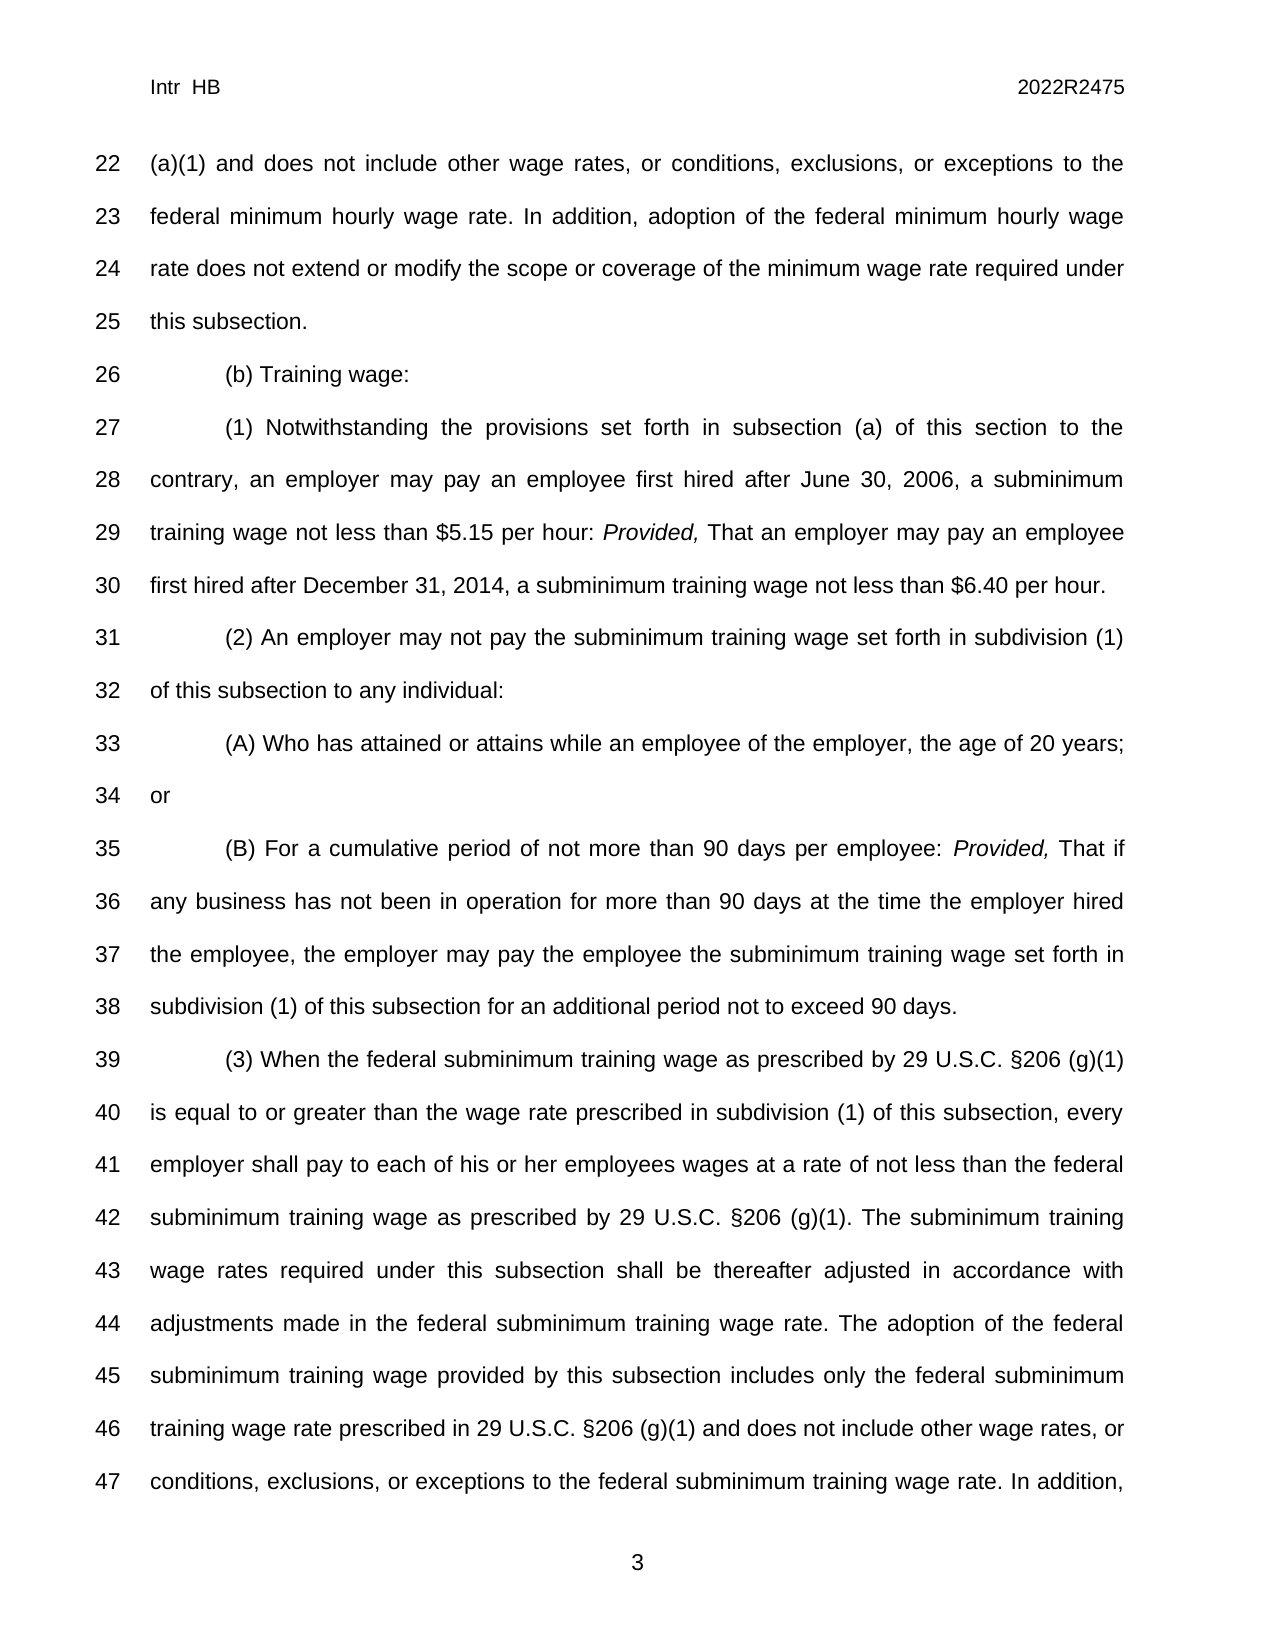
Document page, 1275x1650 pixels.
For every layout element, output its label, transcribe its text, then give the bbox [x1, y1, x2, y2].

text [150, 150, 1125, 334]
text (b) Training wage: [150, 361, 1125, 387]
text (2) An employer may not pay the subminimum training wage set forth in subdivision (1) of this subsection to any individual: [150, 624, 1125, 703]
text (A) Who has attained or attains while an employee of the employer, the age of 20 years; or [150, 730, 1125, 809]
text (B) For a cumulative period of not more than 90 days per employee: Provided, That if any business has not been in operation for more than 90 days at the time the employer hired the employee, the employer may pay the employee the subminimum training wage set forth in subdivision (1) of this subsection for an additional period not to exceed 90 days. [150, 835, 1125, 1020]
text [150, 1046, 1125, 1494]
text (1) Notwithstanding the provisions set forth in subsection (a) of this section to the contrary, an employer may pay an employee first hired after June 30, 2006, a subminimum training wage not less than $5.15 per hour: Provided, That an employer may pay an employee first hired after December 31, 2014, a subminimum training wage not less than $6.40 per hour. [150, 413, 1125, 598]
